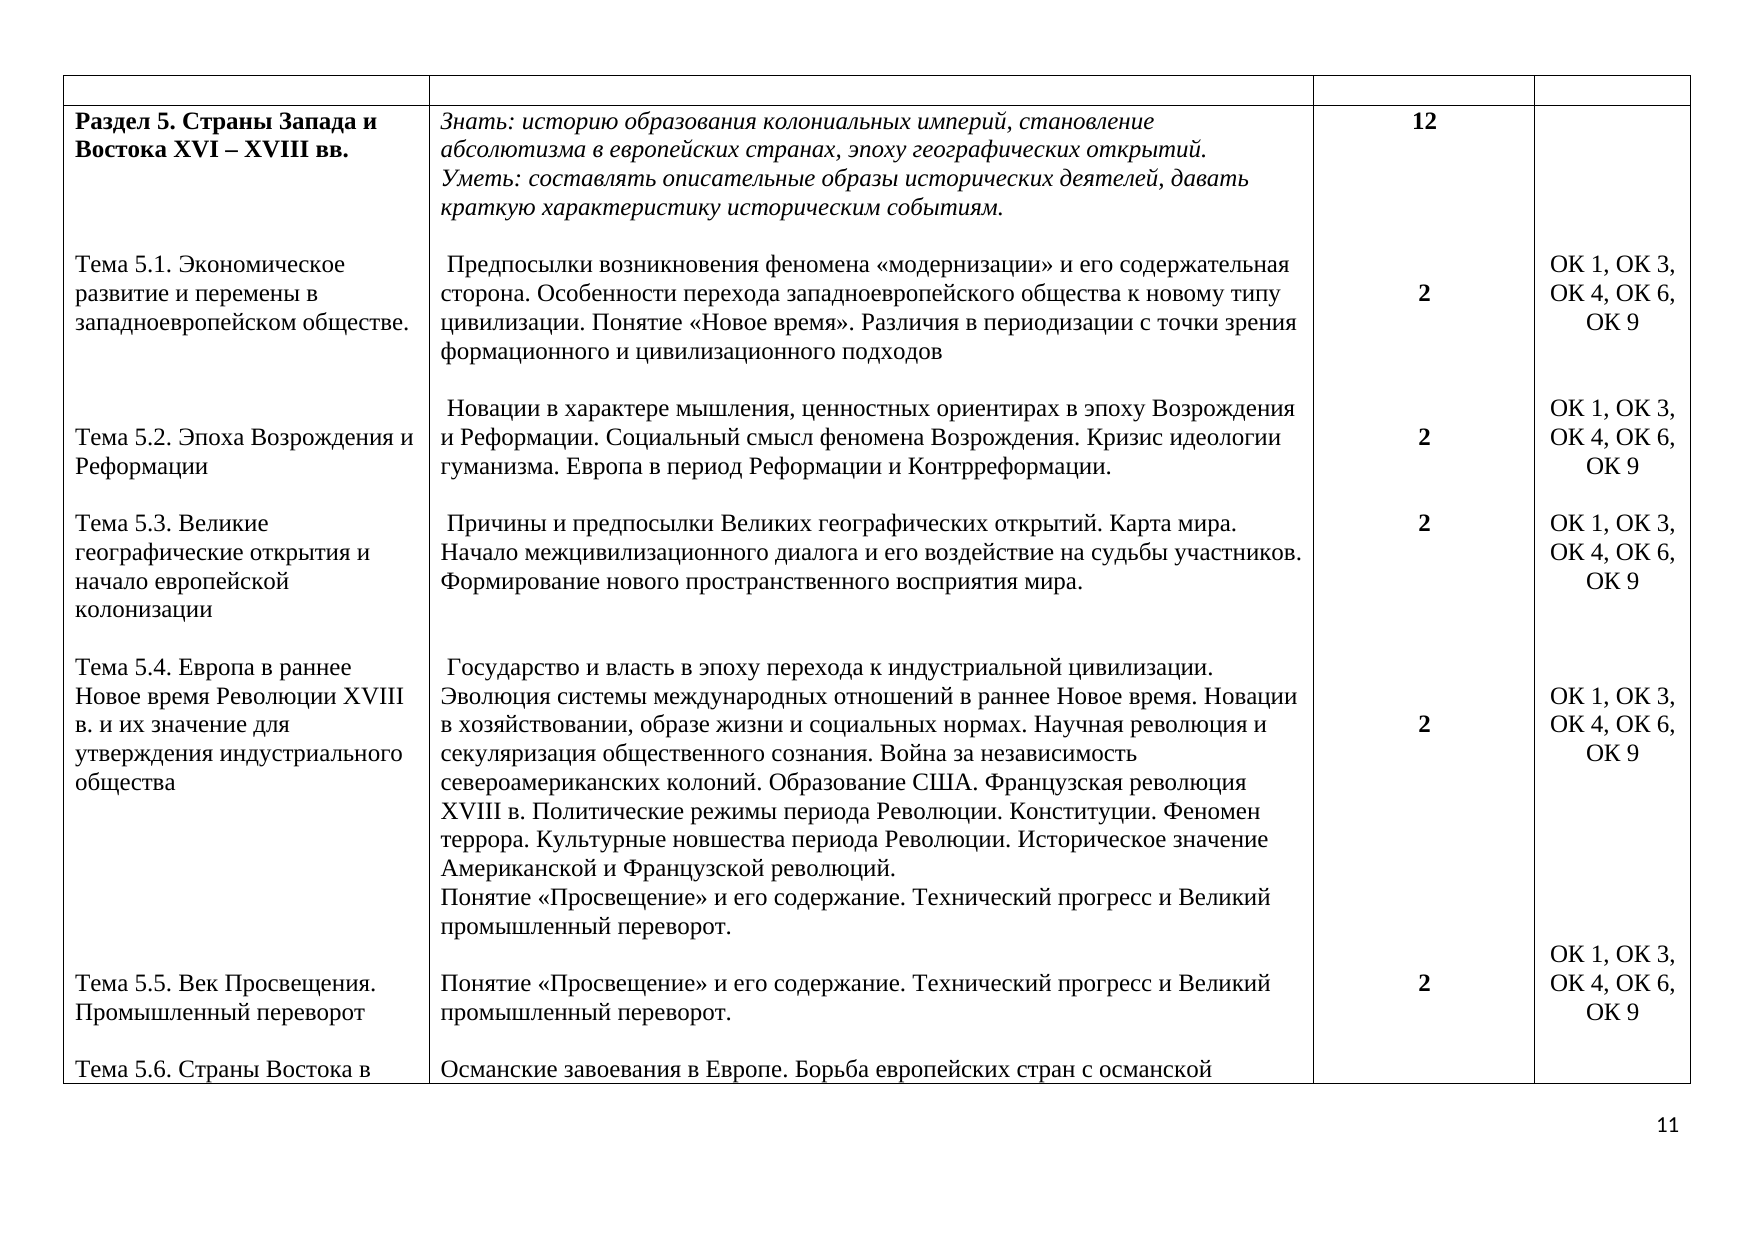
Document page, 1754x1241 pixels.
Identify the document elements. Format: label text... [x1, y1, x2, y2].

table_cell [64, 106, 429, 1083]
table_cell 12 2 2 2 2 2 2 [1314, 106, 1534, 1083]
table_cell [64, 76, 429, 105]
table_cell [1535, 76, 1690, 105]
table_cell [1314, 76, 1534, 105]
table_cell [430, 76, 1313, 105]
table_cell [1535, 106, 1690, 1083]
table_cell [430, 106, 1313, 1083]
